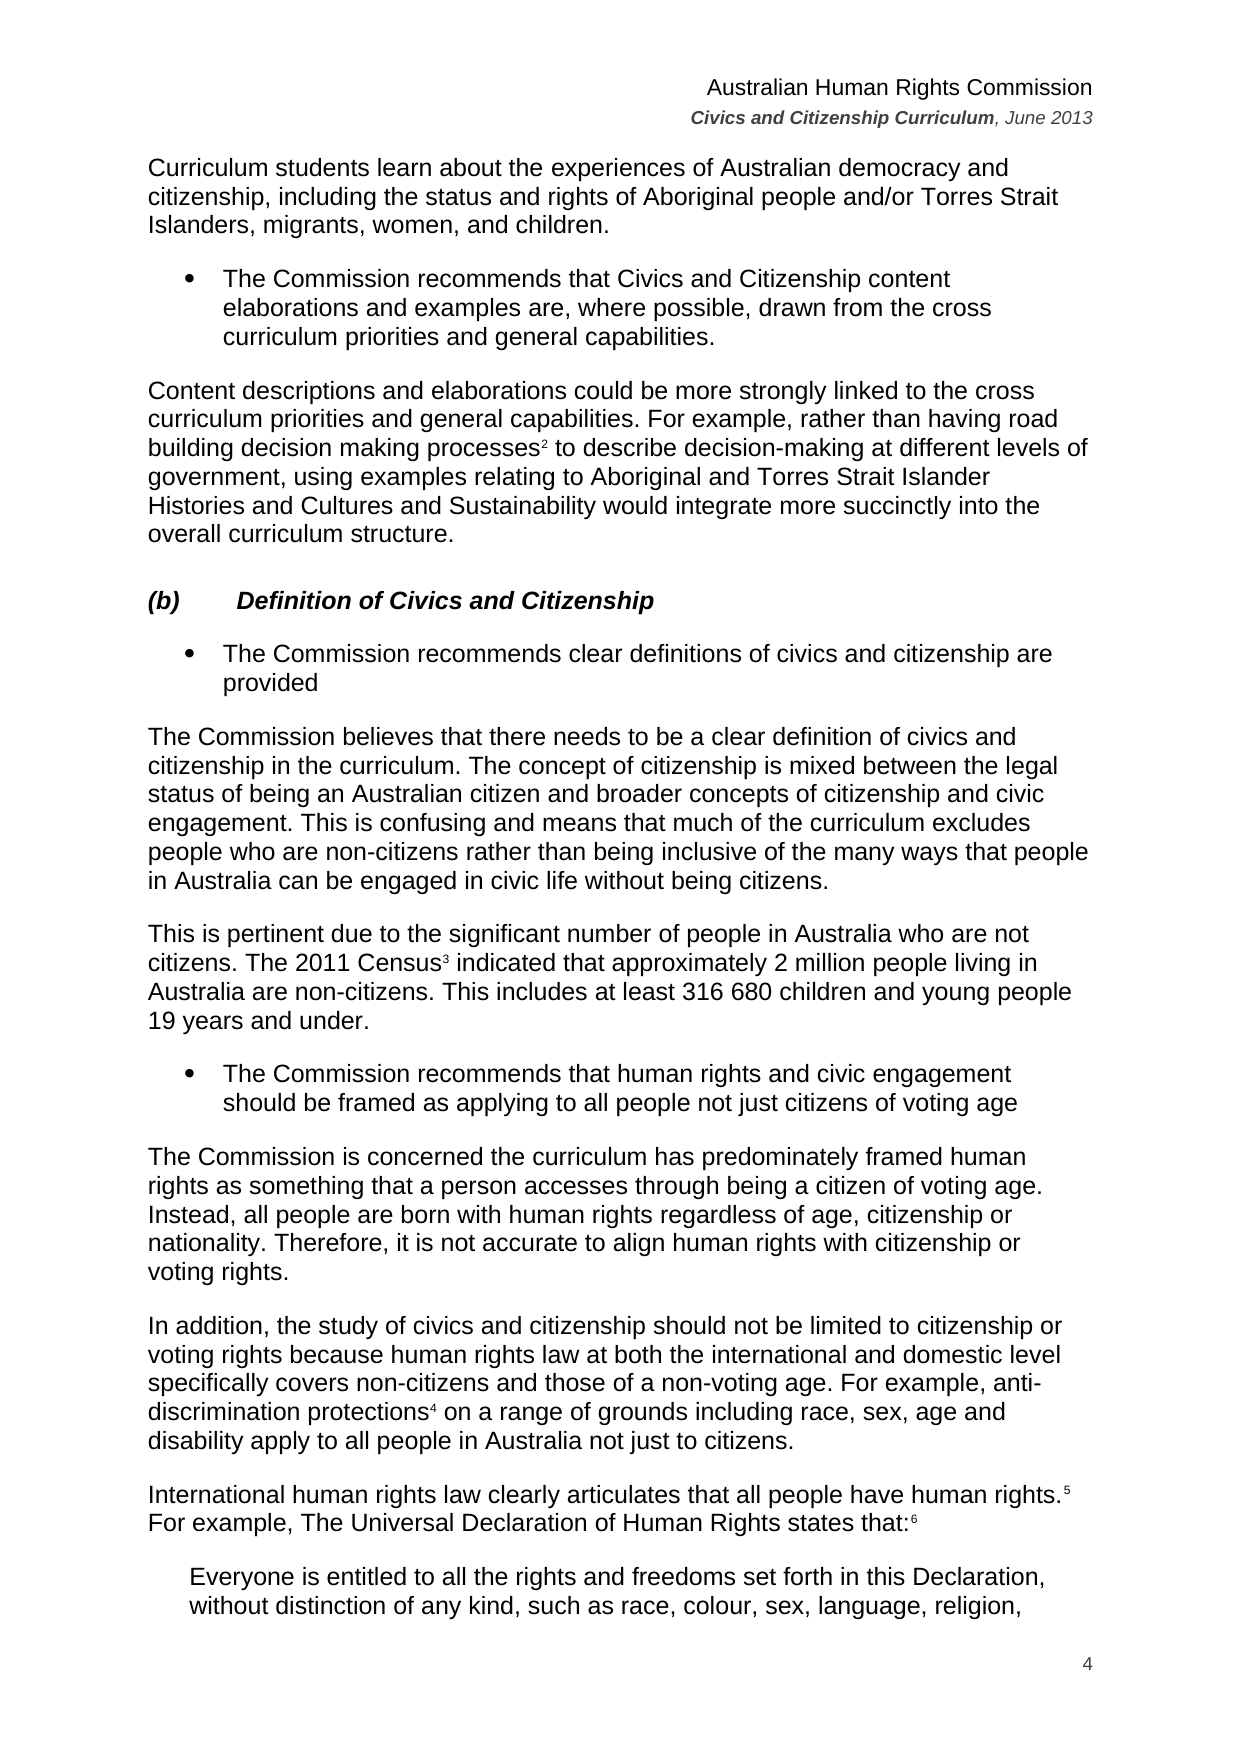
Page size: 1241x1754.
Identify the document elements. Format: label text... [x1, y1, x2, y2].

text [189, 1562, 1092, 1619]
text In addition, the study of civics and citizenship should not be limited to citizenship or voting rights because human rights law at both the international and domestic level specifically covers non-citizens and those of a non-voting age. For example, anti-discrimination protections on a range of grounds including race, sex, age and disability apply to all people in Australia not just to citizens. [148, 1311, 1092, 1454]
text International human rights law clearly articulates that all people have human rights. For example, The Universal Declaration of Human Rights states that: [148, 1479, 1092, 1537]
text The Commission is concerned the curriculum has predominately framed human rights as something that a person accesses through being a citizen of voting age. Instead, all people are born with human rights regardless of age, citizenship or nationality. Therefore, it is not accurate to align human rights with citizenship or voting rights. [148, 1142, 1092, 1286]
text The Commission believes that there needs to be a clear definition of civics and citizenship in the curriculum. The concept of citizenship is mixed between the legal status of being an Australian citizen and broader concepts of citizenship and civic engagement. This is confusing and means that much of the curriculum excludes people who are non-citizens rather than being inclusive of the many ways that people in Australia can be engaged in civic life without being citizens. [148, 722, 1092, 894]
list The Commission recommends that Civics and Citizenship content elaborations and examples are, where possible, drawn from the cross curriculum priorities and general capabilities. [185, 264, 1092, 351]
text This is pertinent due to the significant number of people in Australia who are not citizens. The 2011 Census indicated that approximately 2 million people living in Australia are non-citizens. This includes at least 316 680 children and young people 19 years and under. [148, 919, 1092, 1034]
list The Commission recommends that human rights and civic engagement should be framed as applying to all people not just citizens of voting age [185, 1059, 1092, 1117]
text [148, 153, 1092, 239]
list The Commission recommends clear definitions of civics and citizenship are provided [185, 639, 1092, 697]
subtitle Definition of Civics and Citizenship [148, 586, 1092, 614]
text Content descriptions and elaborations could be more strongly linked to the cross curriculum priorities and general capabilities. For example, rather than having road building decision making processes to describe decision-making at different levels of government, using examples relating to Aboriginal and Torres Strait Islander Histories and Cultures and Sustainability would integrate more succinctly into the overall curriculum structure. [148, 376, 1092, 548]
